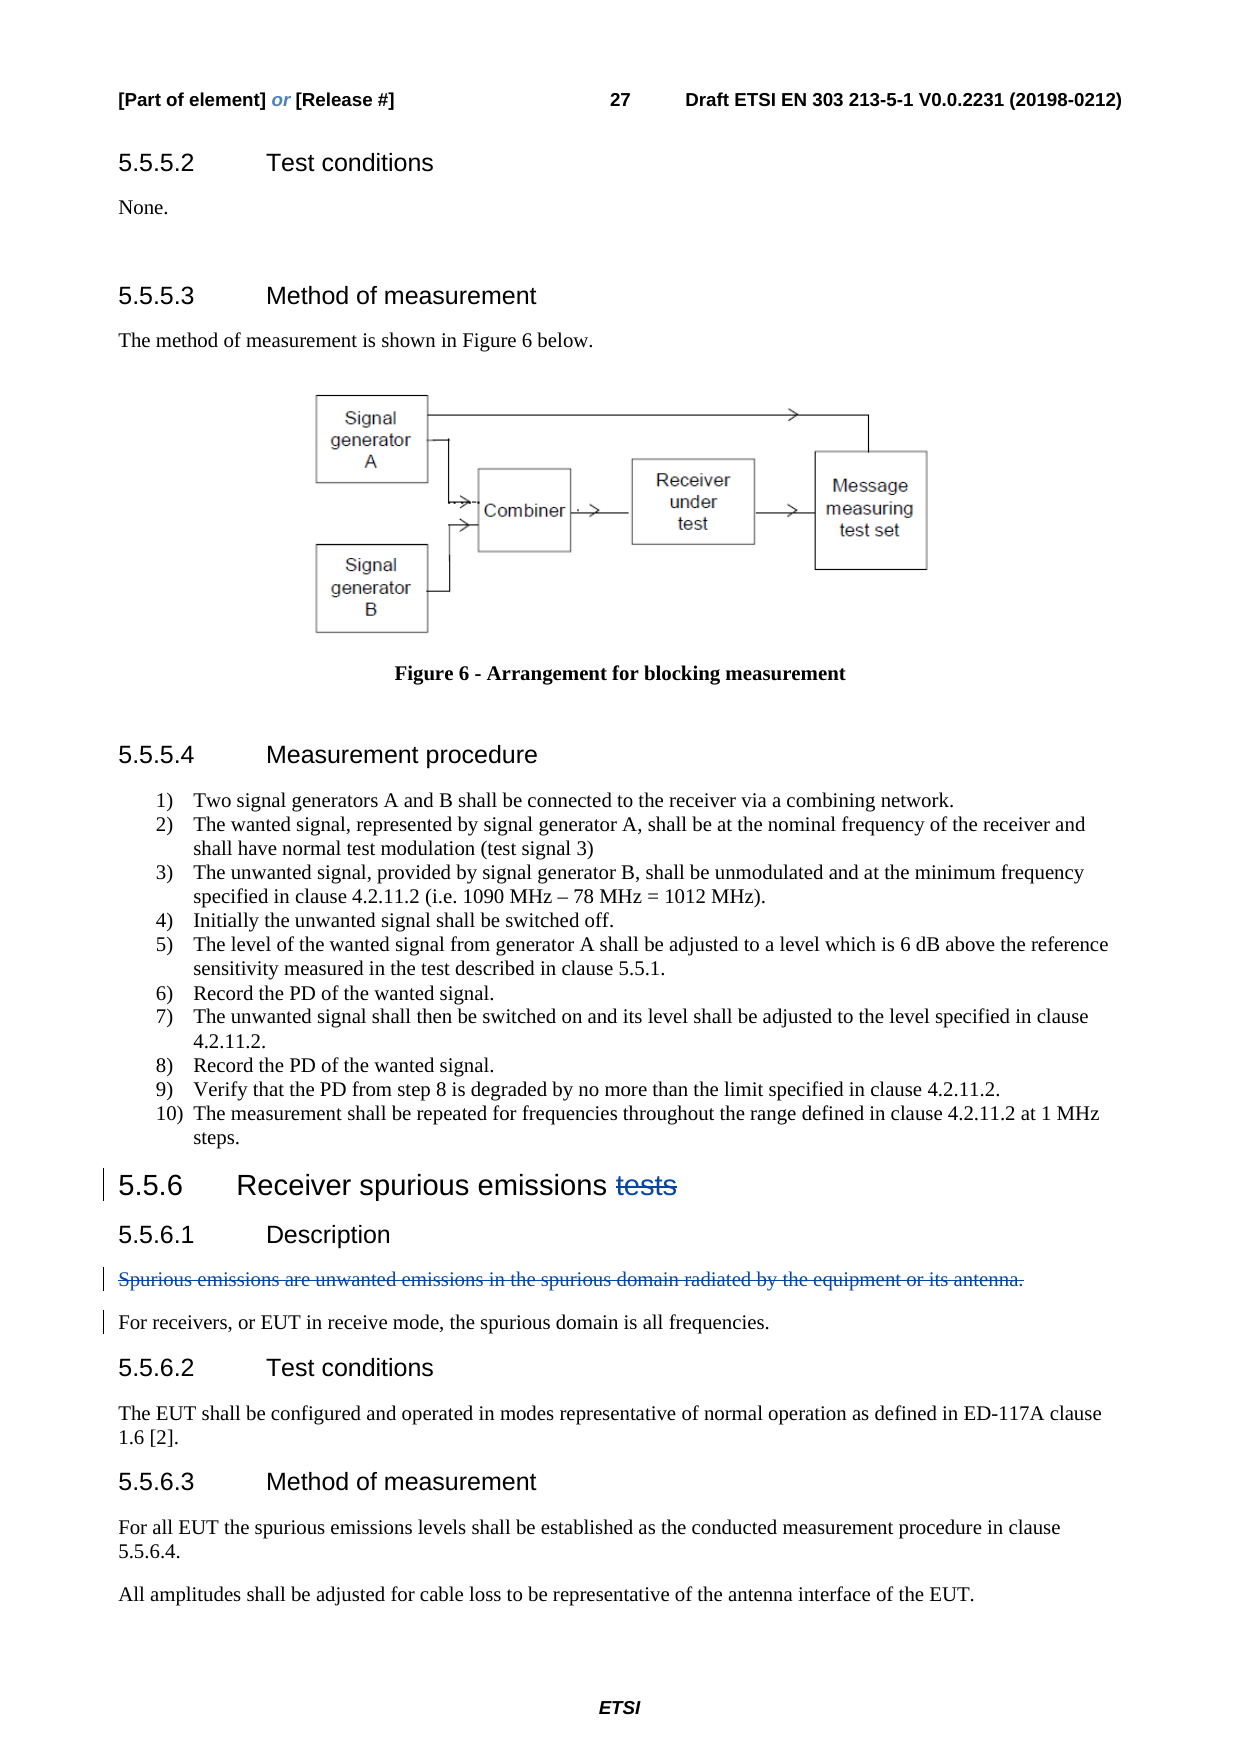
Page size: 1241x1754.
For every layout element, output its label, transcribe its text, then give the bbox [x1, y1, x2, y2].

text For receivers, or EUT in receive mode, the spurious domain is all frequencies. [118, 1310, 1122, 1334]
subtitle 5.5.6 Receiver spurious emissions [118, 1168, 1122, 1201]
list Initially the unwanted signal shall be switched off. [156, 908, 1122, 932]
list The unwanted signal shall then be switched on and its level shall be adjusted to the level specified in clause 4.2.11.2. [156, 1004, 1122, 1053]
list Two signal generators A and B shall be connected to the receiver via a combining network. [156, 788, 1122, 812]
text All amplitudes shall be adjusted for cable loss to be representative of the antenna interface of the EUT. [118, 1582, 1122, 1606]
text The EUT shall be configured and operated in modes representative of normal operation as defined in ED-117A clause 1.6 [2]. [118, 1401, 1122, 1449]
subtitle 5.5.5.2 Test conditions [118, 148, 1122, 176]
text For all EUT the spurious emissions levels shall be established as the conducted measurement procedure in clause 5.5.6.4. [118, 1515, 1122, 1563]
text None. [118, 195, 1122, 219]
list Verify that the PD from step 8 is degraded by no more than the limit specified in clause 4.2.11.2. [156, 1077, 1122, 1101]
list The measurement shall be repeated for frequencies throughout the range defined in clause 4.2.11.2 at 1 MHz steps. [156, 1101, 1122, 1149]
subtitle 5.5.6.2 Test conditions [118, 1353, 1122, 1382]
text The method of measurement is shown in Figure 6 below. [118, 328, 1122, 352]
subtitle 5.5.5.3 Method of measurement [118, 281, 1122, 309]
text Figure 6 - Arrangement for blocking measurement [118, 661, 1122, 685]
subtitle 5.5.5.4 Measurement procedure [118, 740, 1122, 769]
list Record the PD of the wanted signal. [156, 980, 1122, 1004]
list The unwanted signal, provided by signal generator B, shall be unmodulated and at the minimum frequency specified in clause 4.2.11.2 (i.e. 1090 MHz – 78 MHz = 1012 MHz). [156, 860, 1122, 908]
list Record the PD of the wanted signal. [156, 1053, 1122, 1077]
list The wanted signal, represented by signal generator A, shall be at the nominal frequency of the receiver and shall have normal test modulation (test signal 3) [156, 812, 1122, 860]
subtitle 5.5.6.1 Description [118, 1220, 1122, 1249]
subtitle 5.5.6.3 Method of measurement [118, 1467, 1122, 1496]
list The level of the wanted signal from generator A shall be adjusted to a level which is 6 dB above the reference sensitivity measured in the test described in clause 5.5.1. [156, 932, 1122, 980]
